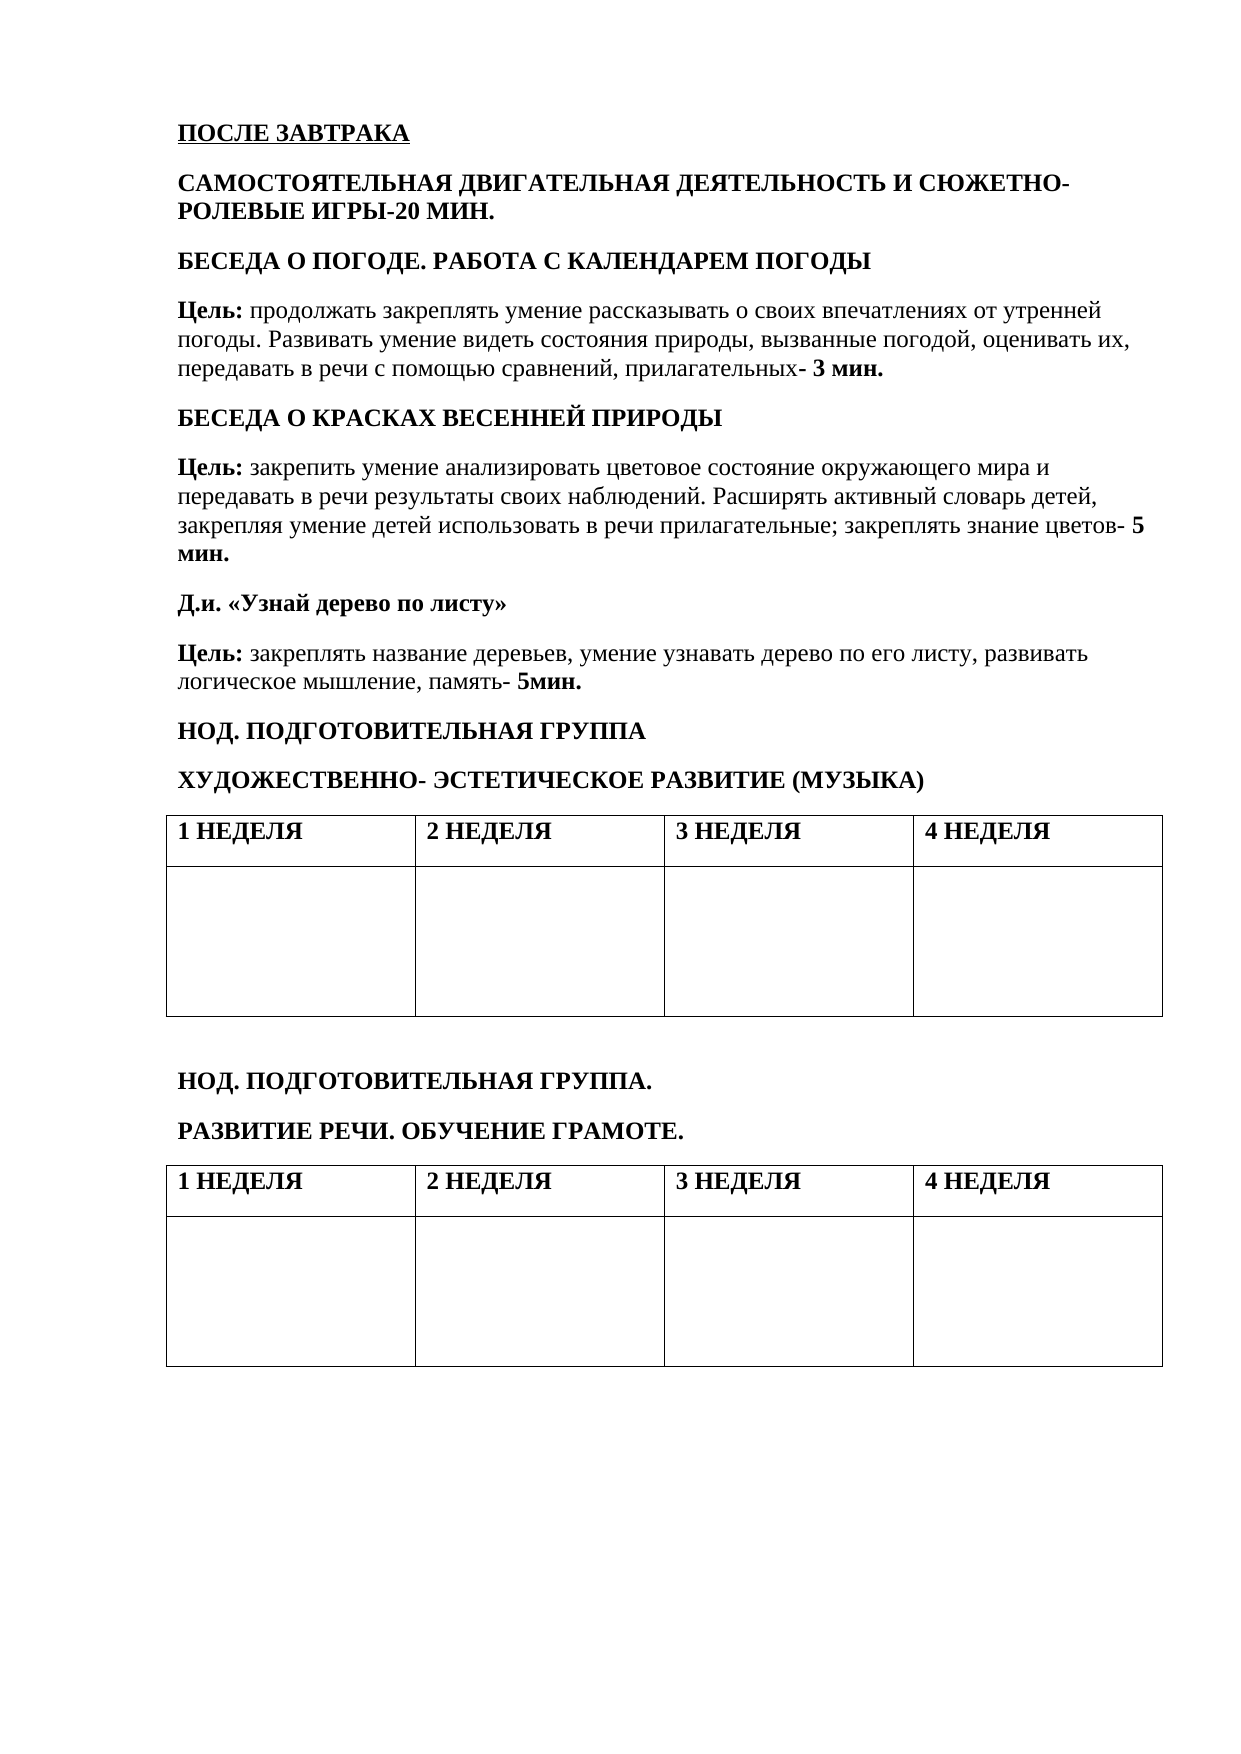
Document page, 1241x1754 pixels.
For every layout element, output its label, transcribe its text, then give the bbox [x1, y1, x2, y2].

table_header 2 НЕДЕЛЯ [416, 1166, 664, 1216]
text ХУДОЖЕСТВЕННО- ЭСТЕТИЧЕСКОЕ РАЗВИТИЕ (МУЗЫКА) [177, 766, 1152, 794]
table_header 1 НЕДЕЛЯ [167, 1166, 415, 1216]
table_cell [665, 1217, 913, 1366]
table_cell [665, 867, 913, 1016]
table_header 4 НЕДЕЛЯ [914, 1166, 1162, 1216]
table_cell [416, 1217, 664, 1366]
table_cell [914, 1217, 1162, 1366]
text Цель: закрепить умение анализировать цветовое состояние окружающего мира и передавать в речи результаты своих наблюдений. Расширять активный словарь детей, закрепляя умение детей использовать в речи прилагательные; закреплять знание цветов- 5 мин. [177, 452, 1152, 567]
text Д.и. «Узнай дерево по листу» [177, 588, 1152, 617]
text БЕСЕДА О ПОГОДЕ. РАБОТА С КАЛЕНДАРЕМ ПОГОДЫ [177, 246, 1152, 275]
table_cell [416, 867, 664, 1016]
text БЕСЕДА О КРАСКАХ ВЕСЕННЕЙ ПРИРОДЫ [177, 403, 1152, 431]
table_cell [914, 867, 1162, 1016]
text ПОСЛЕ ЗАВТРАКА [177, 118, 1152, 147]
table_header 1 НЕДЕЛЯ [167, 816, 415, 866]
text САМОСТОЯТЕЛЬНАЯ ДВИГАТЕЛЬНАЯ ДЕЯТЕЛЬНОСТЬ И СЮЖЕТНО-РОЛЕВЫЕ ИГРЫ-20 МИН. [177, 168, 1152, 225]
table_cell [167, 867, 415, 1016]
text НОД. ПОДГОТОВИТЕЛЬНАЯ ГРУППА [177, 716, 1152, 745]
text Цель: продолжать закреплять умение рассказывать о своих впечатлениях от утренней погоды. Развивать умение видеть состояния природы, вызванные погодой, оценивать их, передавать в речи с помощью сравнений, прилагательных- 3 мин. [177, 296, 1152, 382]
text НОД. ПОДГОТОВИТЕЛЬНАЯ ГРУППА. [177, 1066, 1152, 1095]
table_cell [167, 1217, 415, 1366]
table_header 3 НЕДЕЛЯ [665, 816, 913, 866]
text Цель: закреплять название деревьев, умение узнавать дерево по его листу, развивать логическое мышление, память- 5мин. [177, 638, 1152, 695]
table_header 2 НЕДЕЛЯ [416, 816, 664, 866]
table_header 4 НЕДЕЛЯ [914, 816, 1162, 866]
text РАЗВИТИЕ РЕЧИ. ОБУЧЕНИЕ ГРАМОТЕ. [177, 1116, 1152, 1144]
table_header 3 НЕДЕЛЯ [665, 1166, 913, 1216]
